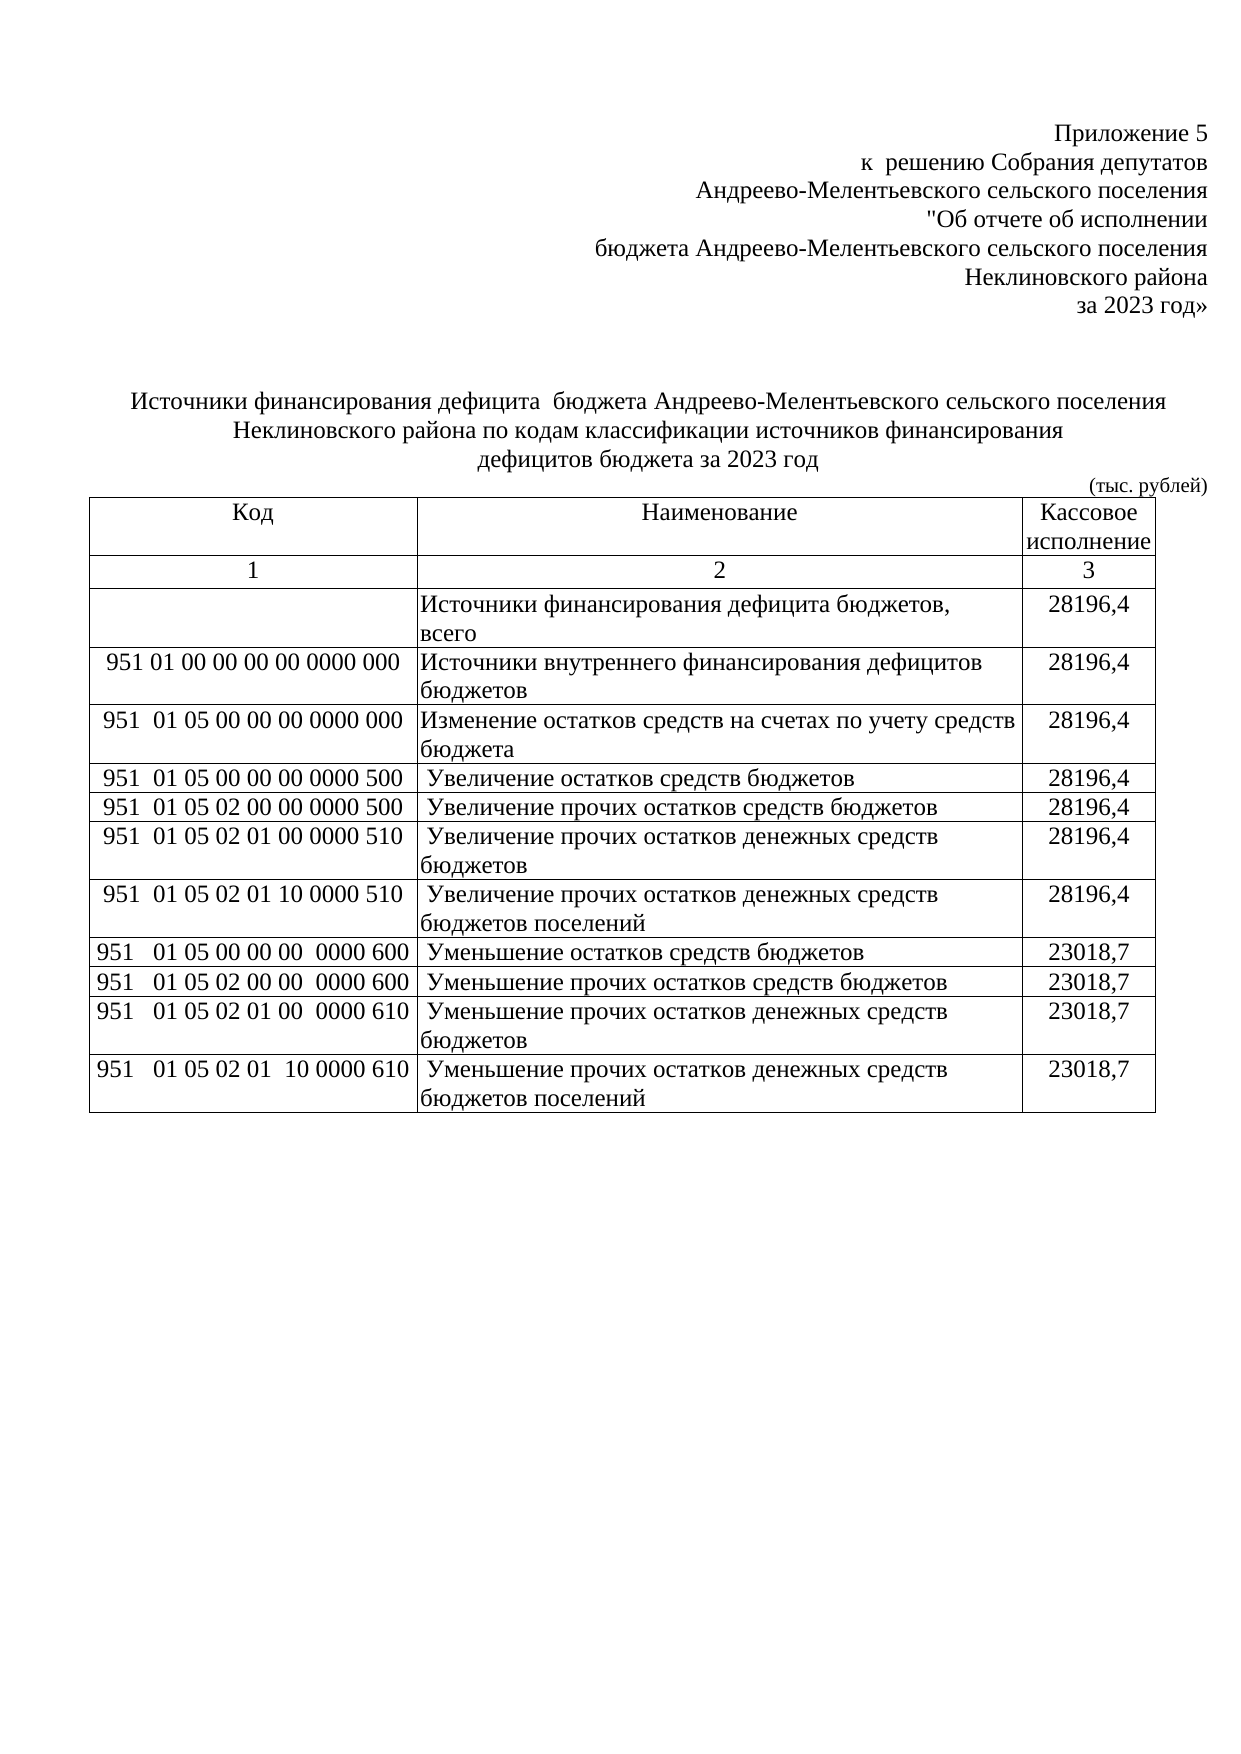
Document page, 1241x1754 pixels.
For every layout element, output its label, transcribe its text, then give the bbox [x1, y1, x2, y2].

table_cell 28196,4 [1023, 764, 1155, 792]
table_cell 28196,4 [1023, 589, 1155, 646]
text Приложение 5 [89, 118, 1208, 147]
table_cell Увеличение прочих остатков денежных средств бюджетов поселений [418, 880, 1022, 937]
table_cell 1 [90, 556, 417, 588]
table_cell 23018,7 [1023, 938, 1155, 966]
table_cell Увеличение прочих остатков средств бюджетов [418, 793, 1022, 821]
table_cell Увеличение прочих остатков денежных средств бюджетов [418, 822, 1022, 879]
table_header Кассовое исполнение [1023, 498, 1155, 555]
table_cell 951 01 05 02 01 10 0000 610 [90, 1055, 417, 1112]
table_cell Уменьшение остатков средств бюджетов [418, 938, 1022, 966]
text за 2023 год» [89, 291, 1208, 319]
table_cell Уменьшение прочих остатков денежных средств бюджетов [418, 997, 1022, 1053]
table_cell Увеличение остатков средств бюджетов [418, 764, 1022, 792]
table_cell 28196,4 [1023, 793, 1155, 821]
text (тыс. рублей) [89, 473, 1208, 497]
table_header Код [90, 498, 417, 555]
table_cell 28196,4 [1023, 648, 1155, 704]
table_cell 3 [1023, 556, 1155, 588]
table_cell 28196,4 [1023, 822, 1155, 879]
table_cell 951 01 05 00 00 00 0000 000 [90, 705, 417, 762]
table_cell Источники внутреннего финансирования дефицитов бюджетов [418, 648, 1022, 704]
table_header Наименование [418, 498, 1022, 555]
text Андреево-Мелентьевского сельского поселения [89, 176, 1208, 204]
table_cell Источники финансирования дефицита бюджетов, всего [418, 589, 1022, 646]
table_cell 2 [418, 556, 1022, 588]
table_cell 951 01 05 00 00 00 0000 600 [90, 938, 417, 966]
table_cell 951 01 05 02 01 00 0000 610 [90, 997, 417, 1053]
table_cell [90, 589, 417, 646]
text бюджета Андреево-Мелентьевского сельского поселения [89, 233, 1208, 262]
text "Об отчете об исполнении [89, 204, 1208, 233]
table_cell 23018,7 [1023, 1055, 1155, 1112]
table_cell 28196,4 [1023, 880, 1155, 937]
table_cell 951 01 05 00 00 00 0000 500 [90, 764, 417, 792]
table_cell 23018,7 [1023, 997, 1155, 1053]
table_cell 23018,7 [1023, 967, 1155, 996]
table_cell 951 01 05 02 00 00 0000 500 [90, 793, 417, 821]
table_cell Уменьшение прочих остатков денежных средств бюджетов поселений [418, 1055, 1022, 1112]
subtitle Источники финансирования дефицита бюджета Андреево-Мелентьевского сельского поселения Неклиновского района по кодам классификации источников финансирования дефицитов бюджета за 2023 год [89, 386, 1208, 473]
table_cell 951 01 05 02 01 00 0000 510 [90, 822, 417, 879]
table_cell 951 01 00 00 00 00 0000 000 [90, 648, 417, 704]
table_cell 951 01 05 02 01 10 0000 510 [90, 880, 417, 937]
table_cell 951 01 05 02 00 00 0000 600 [90, 967, 417, 996]
text к решению Собрания депутатов [89, 147, 1208, 176]
table_cell Уменьшение прочих остатков средств бюджетов [418, 967, 1022, 996]
table_cell Изменение остатков средств на счетах по учету средств бюджета [418, 705, 1022, 762]
table_cell 28196,4 [1023, 705, 1155, 762]
text Неклиновского района [89, 262, 1208, 291]
